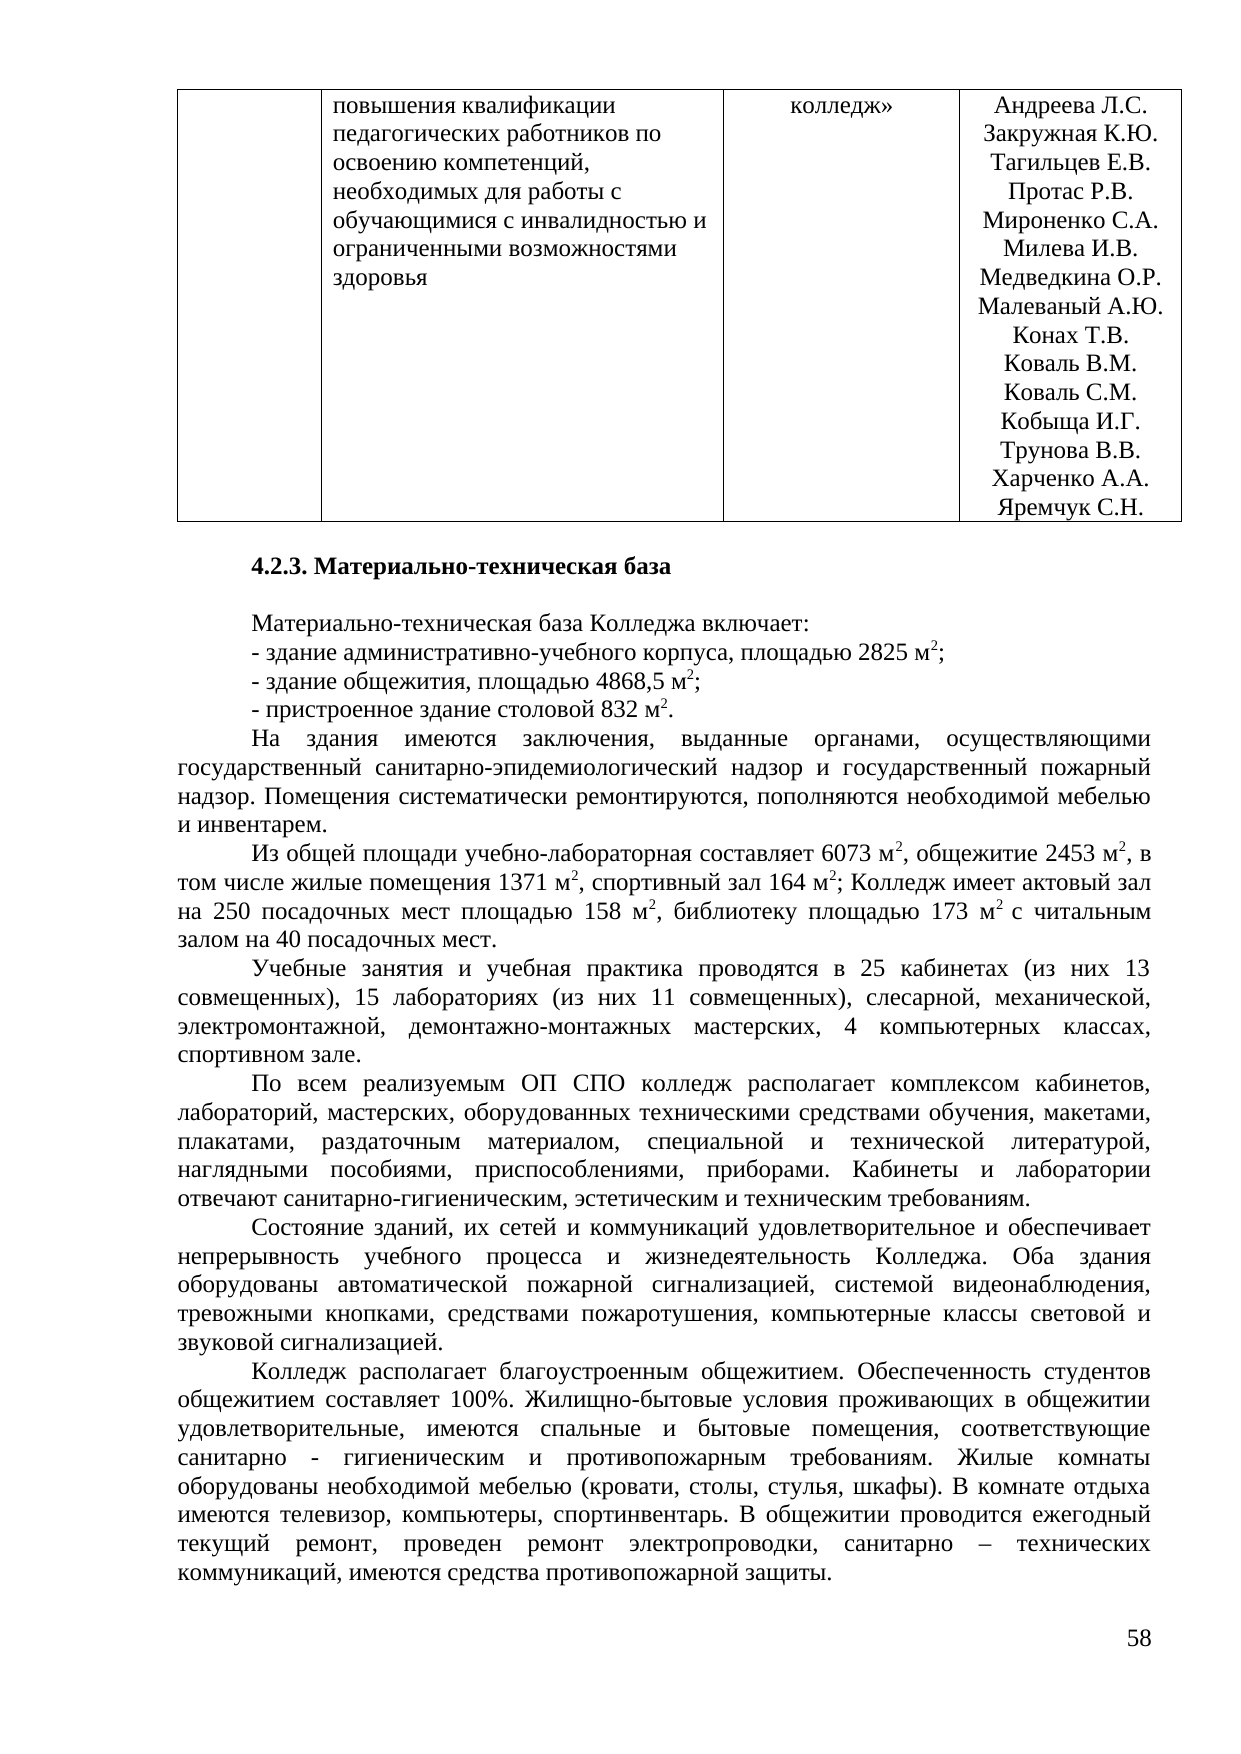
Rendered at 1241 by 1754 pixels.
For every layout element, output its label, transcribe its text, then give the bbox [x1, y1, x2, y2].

text 4.2.3. Материально-техническая база [177, 551, 1152, 579]
text На здания имеются заключения, выданные органами, осуществляющими государственный санитарно-эпидемиологический надзор и государственный пожарный надзор. Помещения систематически ремонтируются, пополняются необходимой мебелью и инвентарем. [177, 723, 1152, 838]
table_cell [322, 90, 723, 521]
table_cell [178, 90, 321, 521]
text Материально-техническая база Колледжа включает: [177, 608, 1152, 637]
text Колледж располагает благоустроенным общежитием. Обеспеченность студентов общежитием составляет 100%. Жилищно-бытовые условия проживающих в общежитии удовлетворительные, имеются спальные и бытовые помещения, соответствующие санитарно - гигиеническим и противопожарным требованиям. Жилые комнаты оборудованы необходимой мебелью (кровати, столы, стулья, шкафы). В комнате отдыха имеются телевизор, компьютеры, спортинвентарь. В общежитии проводится ежегодный текущий ремонт, проведен ремонт электропроводки, санитарно – технических коммуникаций, имеются средства противопожарной защиты. [177, 1356, 1152, 1586]
text - пристроенное здание столовой 832 м2. [177, 694, 1152, 723]
text Учебные занятия и учебная практика проводятся в 25 кабинетах (из них 13 совмещенных), 15 лабораториях (из них 11 совмещенных), слесарной, механической, электромонтажной, демонтажно-монтажных мастерских, 4 компьютерных классах, спортивном зале. [177, 953, 1152, 1068]
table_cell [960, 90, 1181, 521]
text Состояние зданий, их сетей и коммуникаций удовлетворительное и обеспечивает непрерывность учебного процесса и жизнедеятельность Колледжа. Оба здания оборудованы автоматической пожарной сигнализацией, системой видеонаблюдения, тревожными кнопками, средствами пожаротушения, компьютерные классы световой и звуковой сигнализацией. [177, 1212, 1152, 1356]
text Из общей площади учебно-лабораторная составляет 6073 м2, общежитие 2453 м2, в том числе жилые помещения 1371 м2, спортивный зал 164 м2; Колледж имеет актовый зал на 250 посадочных мест площадью 158 м2, библиотеку площадью 173 м2 с читальным залом на 40 посадочных мест. [177, 838, 1152, 953]
text По всем реализуемым ОП СПО колледж располагает комплексом кабинетов, лабораторий, мастерских, оборудованных техническими средствами обучения, макетами, плакатами, раздаточным материалом, специальной и технической литературой, наглядными пособиями, приспособлениями, приборами. Кабинеты и лаборатории отвечают санитарно-гигиеническим, эстетическим и техническим требованиям. [177, 1068, 1152, 1212]
text - здание общежития, площадью 4868,5 м2; [177, 666, 1152, 694]
text - здание административно-учебного корпуса, площадью 2825 м2; [177, 637, 1152, 666]
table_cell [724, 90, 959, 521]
